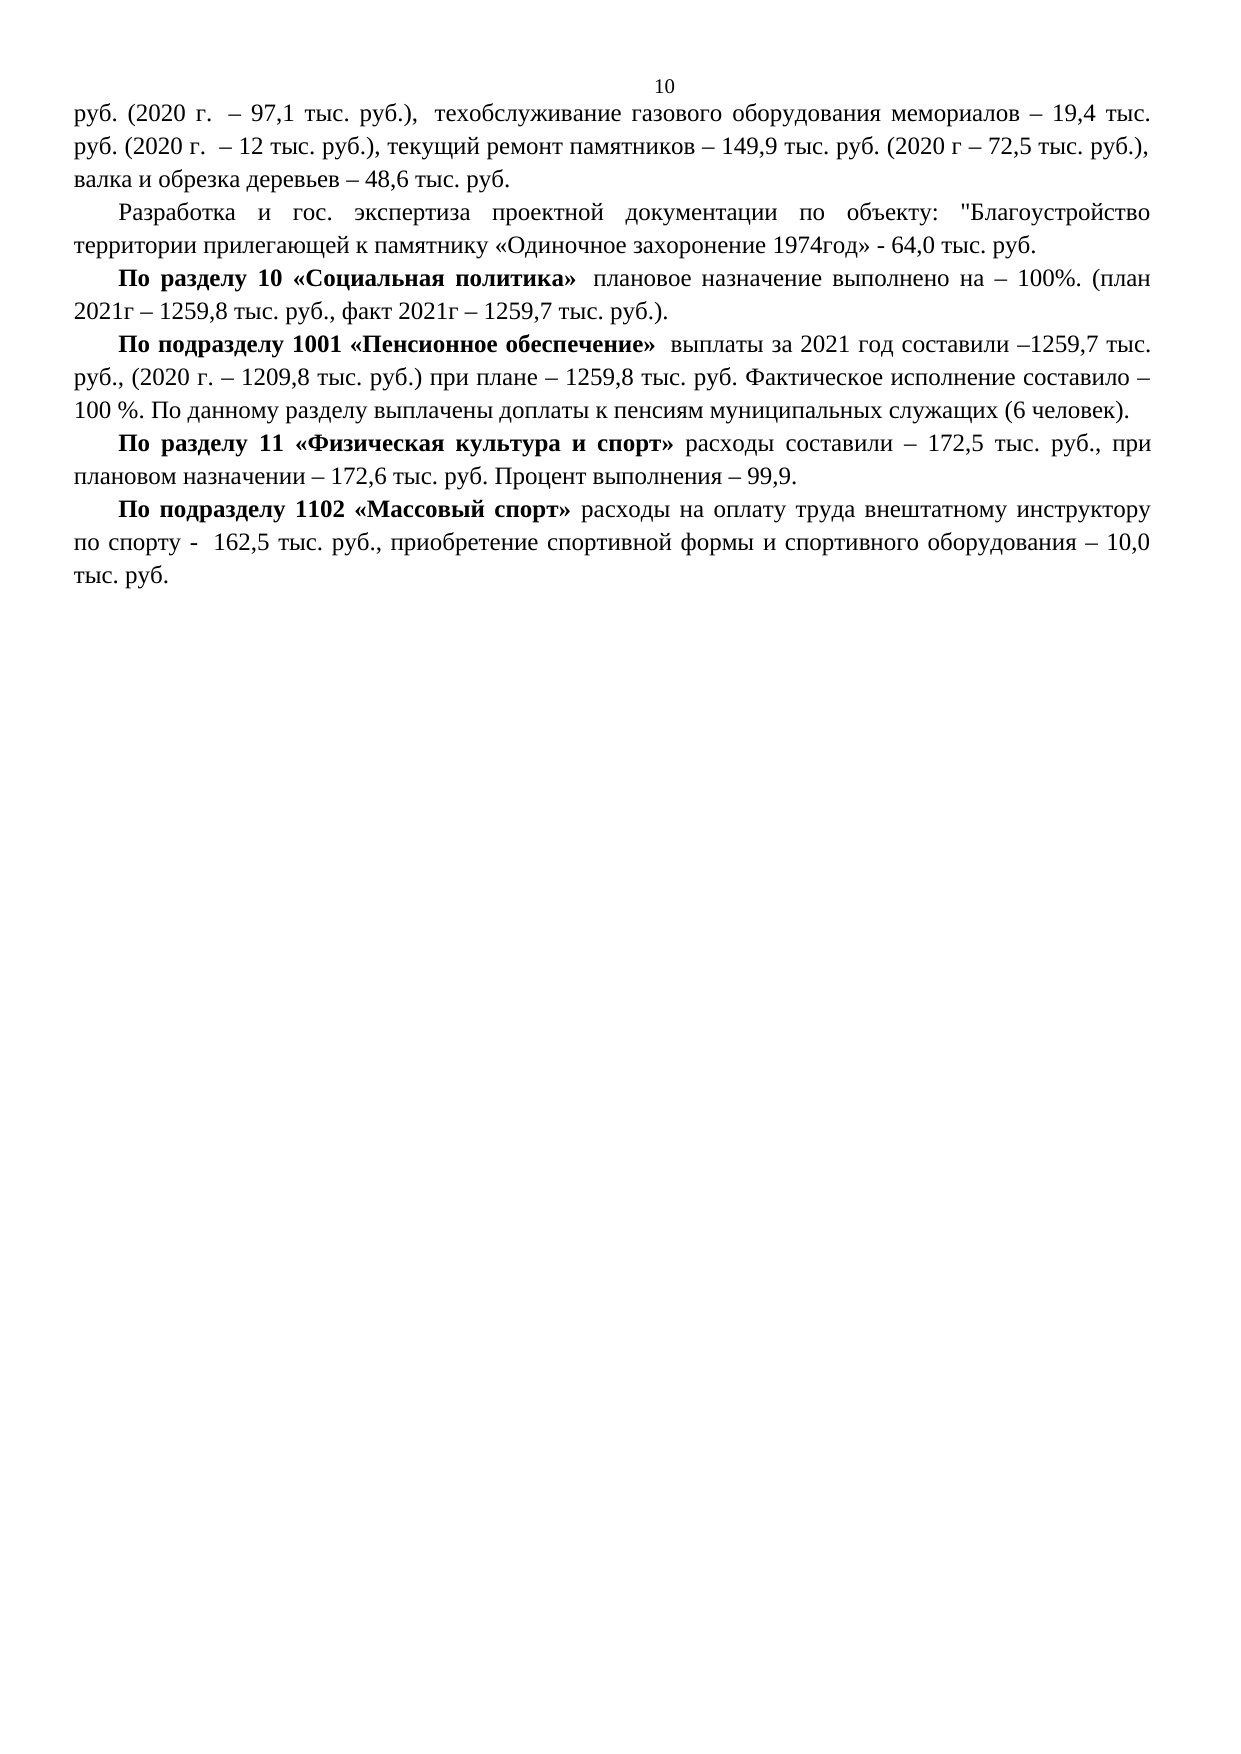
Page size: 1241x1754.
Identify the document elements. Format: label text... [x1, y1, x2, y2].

text По подразделу 1001 «Пенсионное обеспечение» выплаты за 2021 год составили –1259,7 тыс. руб., (2020 г. – 1209,8 тыс. руб.) при плане – 1259,8 тыс. руб. Фактическое исполнение составило –100 %. По данному разделу выплачены доплаты к пенсиям муниципальных служащих (6 человек). [74, 329, 1152, 424]
text Разработка и гос. экспертиза проектной документации по объекту: "Благоустройство территории прилегающей к памятнику «Одиночное захоронение 1974год» - 64,0 тыс. руб. [74, 197, 1152, 259]
text По подразделу 1102 «Массовый спорт» расходы на оплату труда внештатному инструктору по спорту - 162,5 тыс. руб., приобретение спортивной формы и спортивного оборудования – 10,0 тыс. руб. [74, 494, 1152, 589]
text По разделу 10 «Социальная политика» плановое назначение выполнено на – 100%. (план 2021г – 1259,8 тыс. руб., факт 2021г – 1259,7 тыс. руб.). [74, 263, 1152, 325]
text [74, 98, 1152, 193]
text По разделу 11 «Физическая культура и спорт» расходы составили – 172,5 тыс. руб., при плановом назначении – 172,6 тыс. руб. Процент выполнения – 99,9. [74, 428, 1152, 490]
